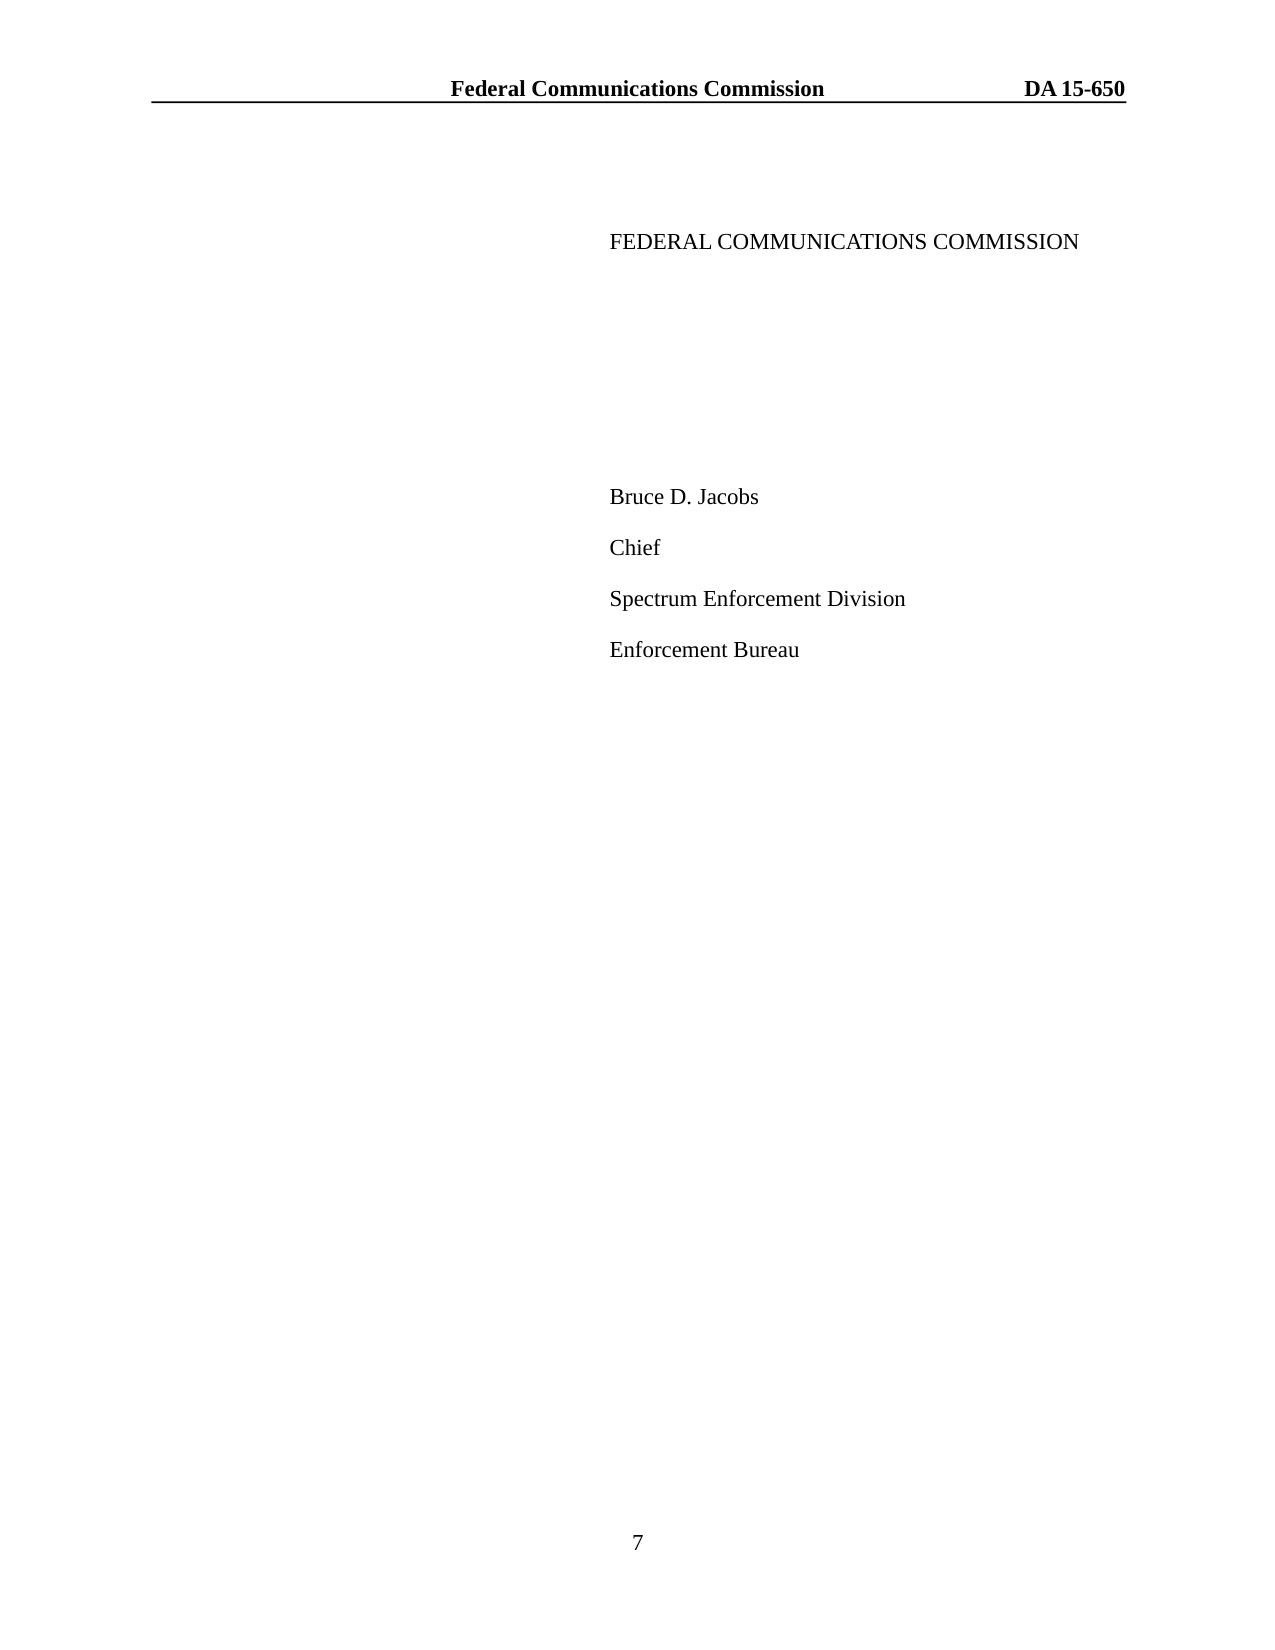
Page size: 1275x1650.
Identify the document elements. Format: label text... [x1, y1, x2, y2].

text Enforcement Bureau [609, 636, 1125, 663]
text Chief [609, 534, 1125, 561]
text FEDERAL COMMUNICATIONS COMMISSION [609, 228, 1125, 254]
text Spectrum Enforcement Division [609, 585, 1125, 612]
text Bruce D. Jacobs [609, 483, 1125, 510]
